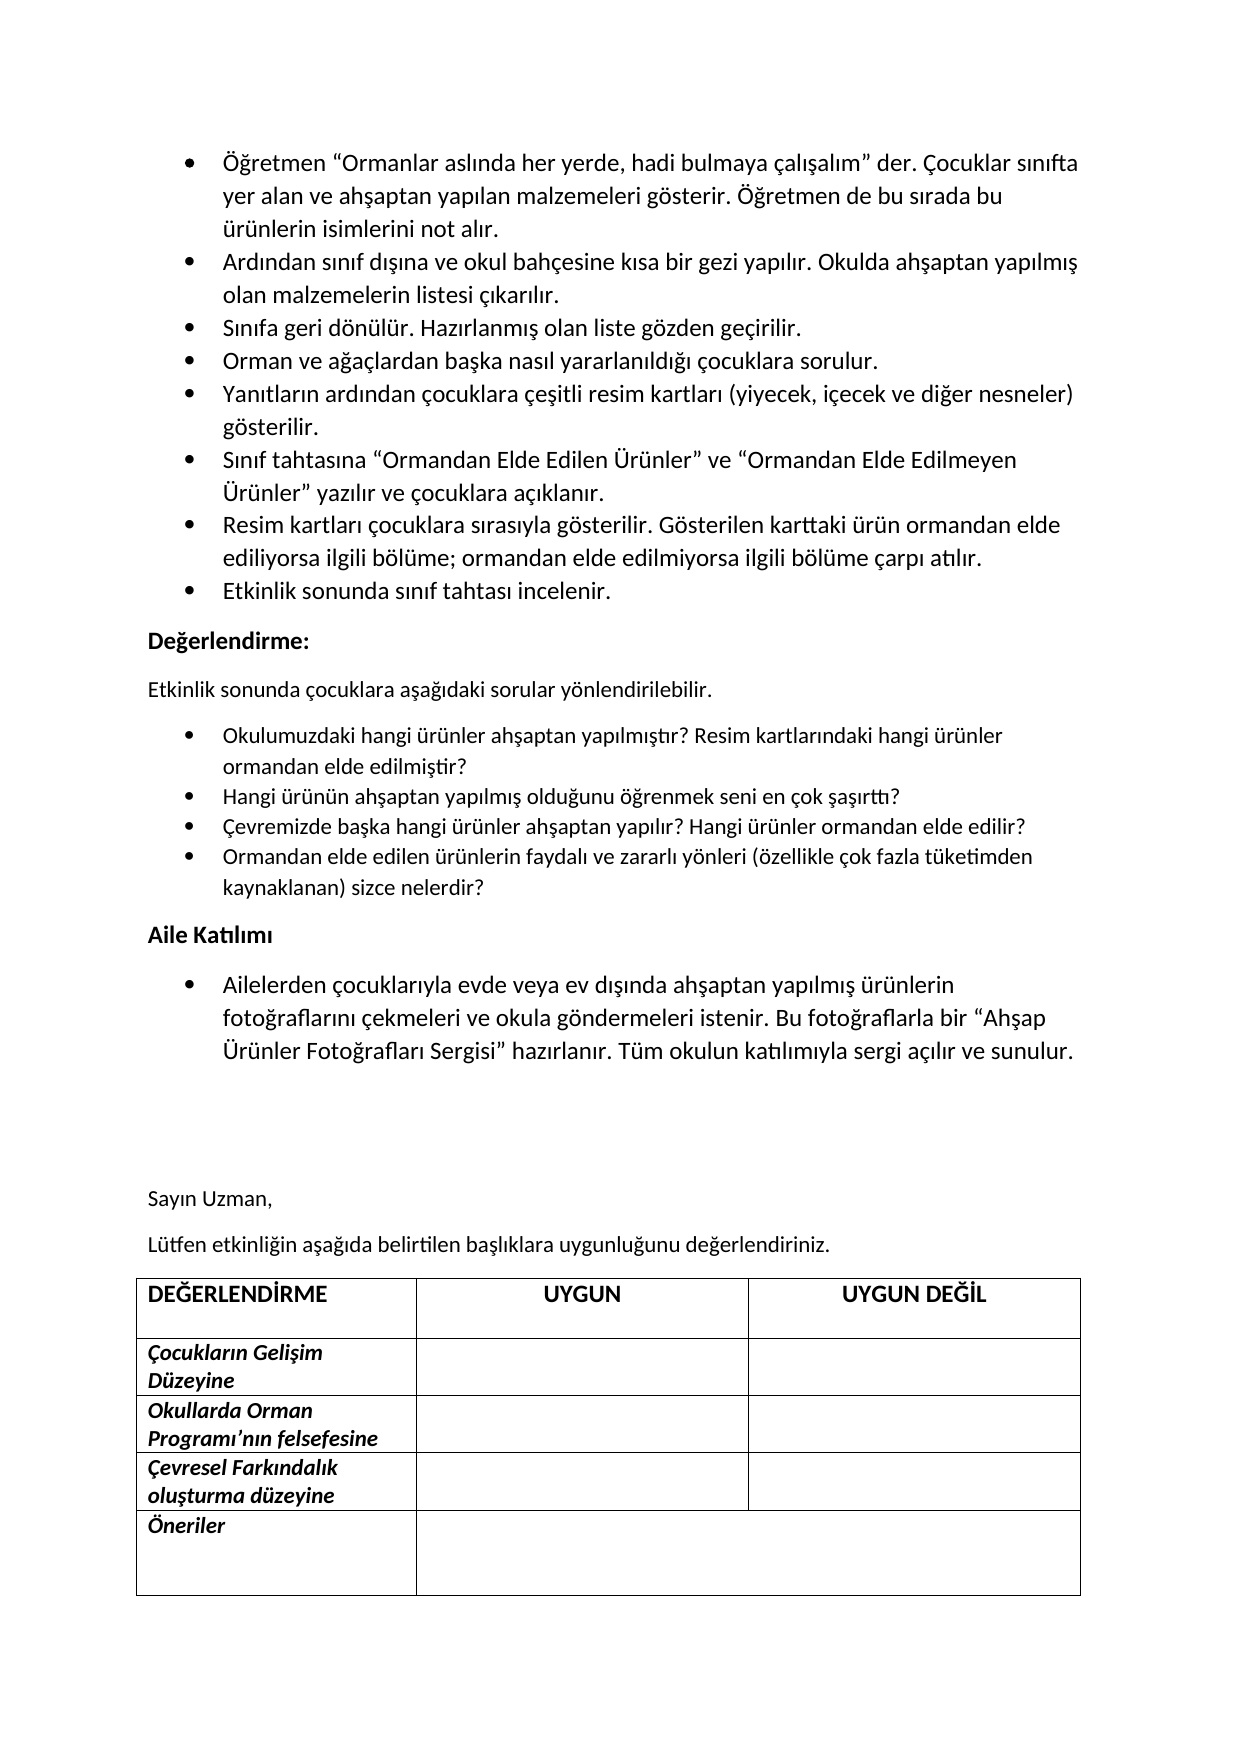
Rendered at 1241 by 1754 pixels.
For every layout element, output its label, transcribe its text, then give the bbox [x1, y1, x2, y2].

table_cell [749, 1396, 1080, 1452]
table_cell [417, 1453, 748, 1510]
list Ailelerden çocuklarıyla evde veya ev dışında ahşaptan yapılmış ürünlerin fotoğraflarını çekmeleri ve okula göndermeleri istenir. Bu fotoğraflarla bir “Ahşap Ürünler Fotoğrafları Sergisi” hazırlanır. Tüm okulun katılımıyla sergi açılır ve sunulur. [185, 969, 1093, 1065]
text Aile Katılımı [148, 919, 1093, 950]
table_cell [417, 1511, 1080, 1595]
table_cell Çocukların Gelişim Düzeyine [137, 1339, 416, 1395]
list Ardından sınıf dışına ve okul bahçesine kısa bir gezi yapılır. Okulda ahşaptan yapılmış olan malzemelerin listesi çıkarılır. [185, 246, 1093, 310]
table_cell [749, 1339, 1080, 1395]
table_cell [749, 1453, 1080, 1510]
list Okulumuzdaki hangi ürünler ahşaptan yapılmıştır? Resim kartlarındaki hangi ürünler ormandan elde edilmiştir? [185, 722, 1093, 780]
list Öğretmen “Ormanlar aslında her yerde, hadi bulmaya çalışalım” der. Çocuklar sınıfta yer alan ve ahşaptan yapılan malzemeleri gösterir. Öğretmen de bu sırada bu ürünlerin isimlerini not alır. [185, 148, 1093, 244]
list Çevremizde başka hangi ürünler ahşaptan yapılır? Hangi ürünler ormandan elde edilir? [185, 812, 1093, 840]
table_header UYGUN DEĞİL [749, 1279, 1080, 1337]
text Sayın Uzman, [148, 1184, 1093, 1212]
table_cell [417, 1396, 748, 1452]
list Yanıtların ardından çocuklara çeşitli resim kartları (yiyecek, içecek ve diğer nesneler) gösterilir. [185, 378, 1093, 441]
list Ormandan elde edilen ürünlerin faydalı ve zararlı yönleri (özellikle çok fazla tüketimden kaynaklanan) sizce nelerdir? [185, 842, 1093, 901]
table_header DEĞERLENDİRME [137, 1279, 416, 1337]
table_cell [417, 1339, 748, 1395]
list Hangi ürünün ahşaptan yapılmış olduğunu öğrenmek seni en çok şaşırttı? [185, 782, 1093, 810]
list Orman ve ağaçlardan başka nasıl yararlanıldığı çocuklara sorulur. [185, 345, 1093, 376]
list Etkinlik sonunda sınıf tahtası incelenir. [185, 576, 1093, 606]
table_header UYGUN [417, 1279, 748, 1337]
table_cell Çevresel Farkındalık oluşturma düzeyine [137, 1453, 416, 1510]
list Sınıf tahtasına “Ormandan Elde Edilen Ürünler” ve “Ormandan Elde Edilmeyen Ürünler” yazılır ve çocuklara açıklanır. [185, 444, 1093, 507]
table_cell Öneriler [137, 1511, 416, 1595]
table_cell Okullarda Orman Programı’nın felsefesine [137, 1396, 416, 1452]
list Sınıfa geri dönülür. Hazırlanmış olan liste gözden geçirilir. [185, 312, 1093, 343]
text Etkinlik sonunda çocuklara aşağıdaki sorular yönlendirilebilir. [148, 675, 1093, 703]
text Değerlendirme: [148, 625, 1093, 656]
list Resim kartları çocuklara sırasıyla gösterilir. Gösterilen karttaki ürün ormandan elde ediliyorsa ilgili bölüme; ormandan elde edilmiyorsa ilgili bölüme çarpı atılır. [185, 510, 1093, 573]
text Lütfen etkinliğin aşağıda belirtilen başlıklara uygunluğunu değerlendiriniz. [148, 1231, 1093, 1258]
